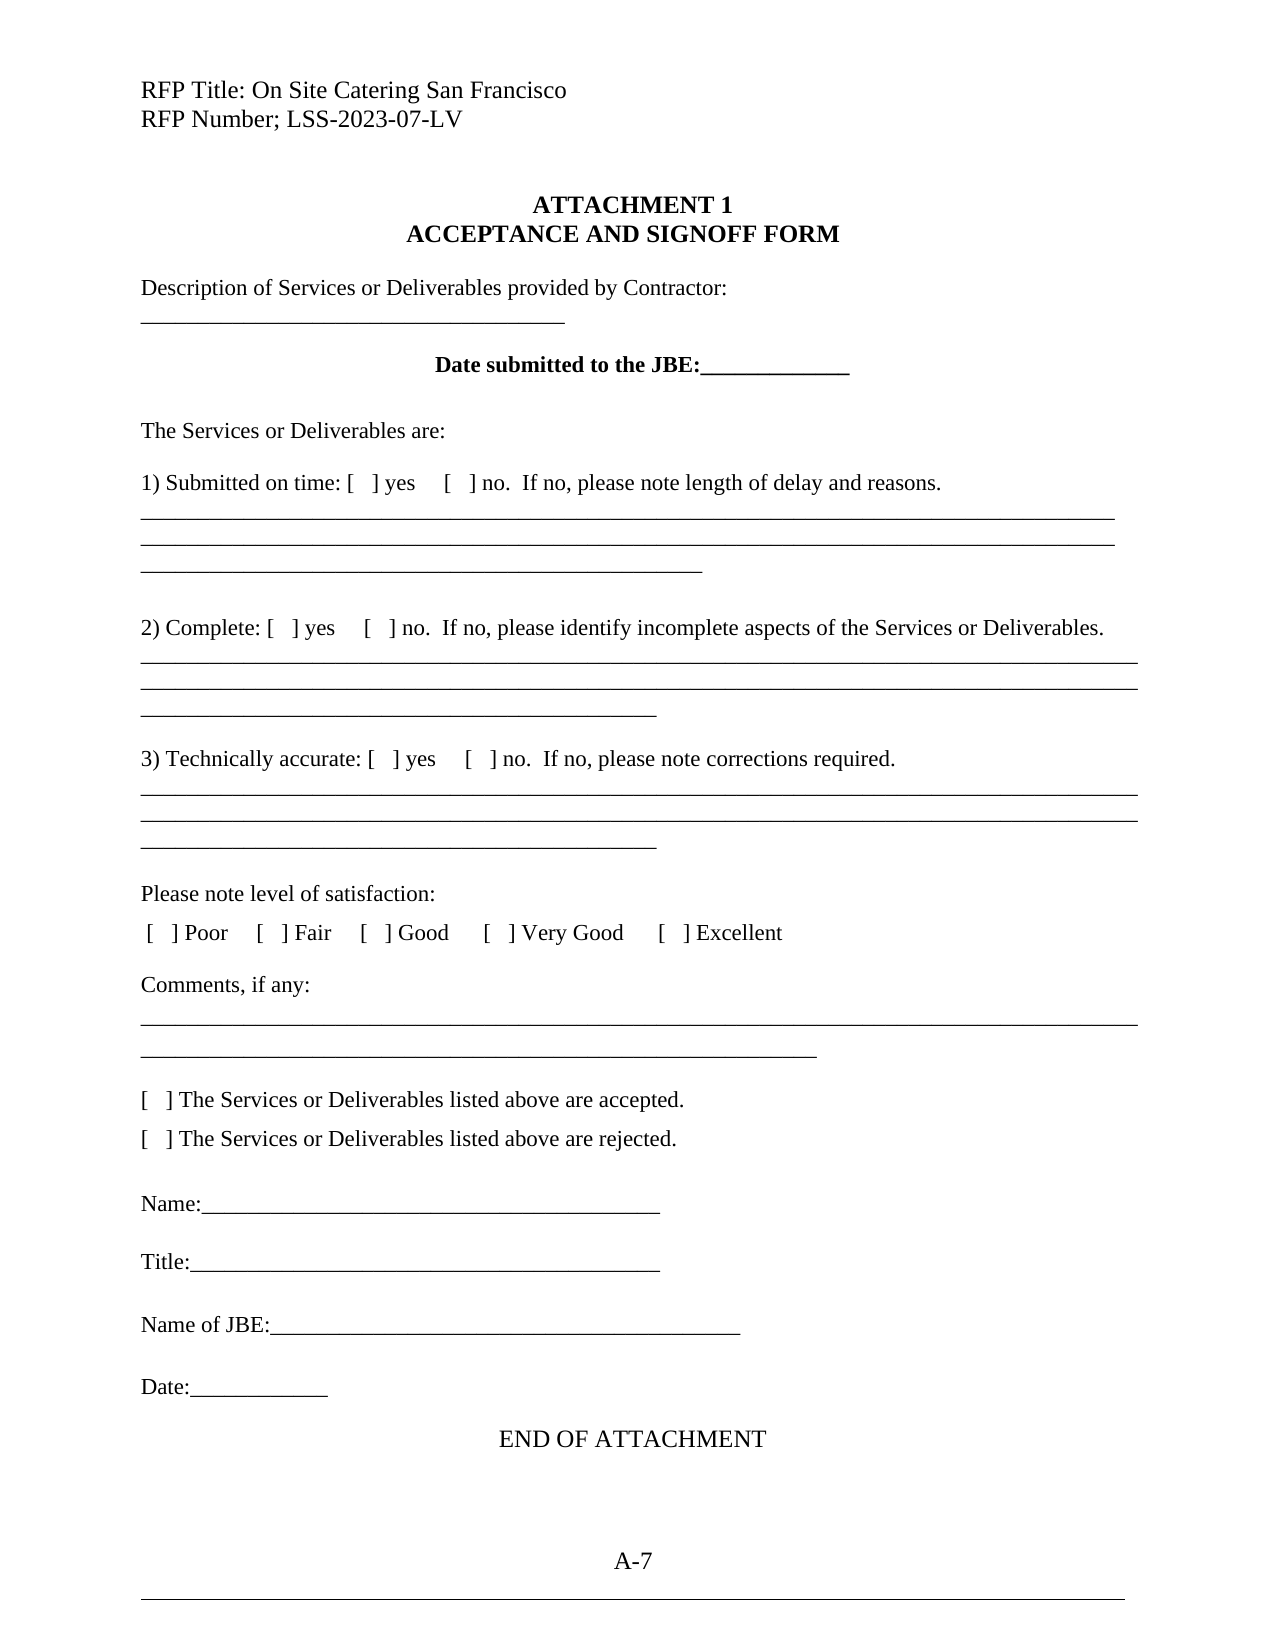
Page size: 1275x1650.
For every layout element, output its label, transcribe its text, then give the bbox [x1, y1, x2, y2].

text ___________________________________________________________________________________________________________________________________________________________________________________________________________________________ [141, 772, 1144, 851]
text ___________________________________________________________________________________________________________________________________________________________________________________________________________________________ [141, 496, 1125, 575]
text 1) Submitted on time: [ ] yes [ ] no. If no, please note length of delay and reasons. [141, 469, 1144, 496]
text The Services or Deliverables are: [141, 417, 1144, 443]
subtitle Title:_________________________________________ [141, 1243, 1125, 1274]
subtitle Acceptance AND Signoff Form [141, 219, 1106, 247]
text Comments, if any: [141, 971, 1144, 998]
text 2) Complete: [ ] yes [ ] no. If no, please identify incomplete aspects of the Services or Deliverables. [141, 614, 1144, 640]
text [ ] The Services or Deliverables listed above are rejected. [141, 1125, 1125, 1152]
subtitle Name of JBE:_________________________________________ [141, 1306, 1125, 1337]
text [ ] The Services or Deliverables listed above are accepted. [141, 1086, 1125, 1113]
text __________________________________________________________________________________________________________________________________________________ [141, 998, 1144, 1060]
text Name:________________________________________ [141, 1191, 1144, 1217]
subtitle Date:____________ [141, 1368, 1125, 1399]
text Description of Services or Deliverables provided by Contractor: _____________________________________ [141, 274, 1125, 327]
text Please note level of satisfaction: [141, 880, 1125, 906]
text 3) Technically accurate: [ ] yes [ ] no. If no, please note corrections required. [141, 746, 1144, 772]
subtitle Date submitted to the JBE:_____________ [141, 352, 1144, 378]
subtitle END OF ATTACHMENT [141, 1424, 1125, 1453]
text ATTACHMENT 1 [141, 190, 1125, 219]
text [ ] Poor [ ] Fair [ ] Good [ ] Very Good [ ] Excellent [141, 918, 1144, 945]
text ___________________________________________________________________________________________________________________________________________________________________________________________________________________________ [141, 640, 1144, 719]
